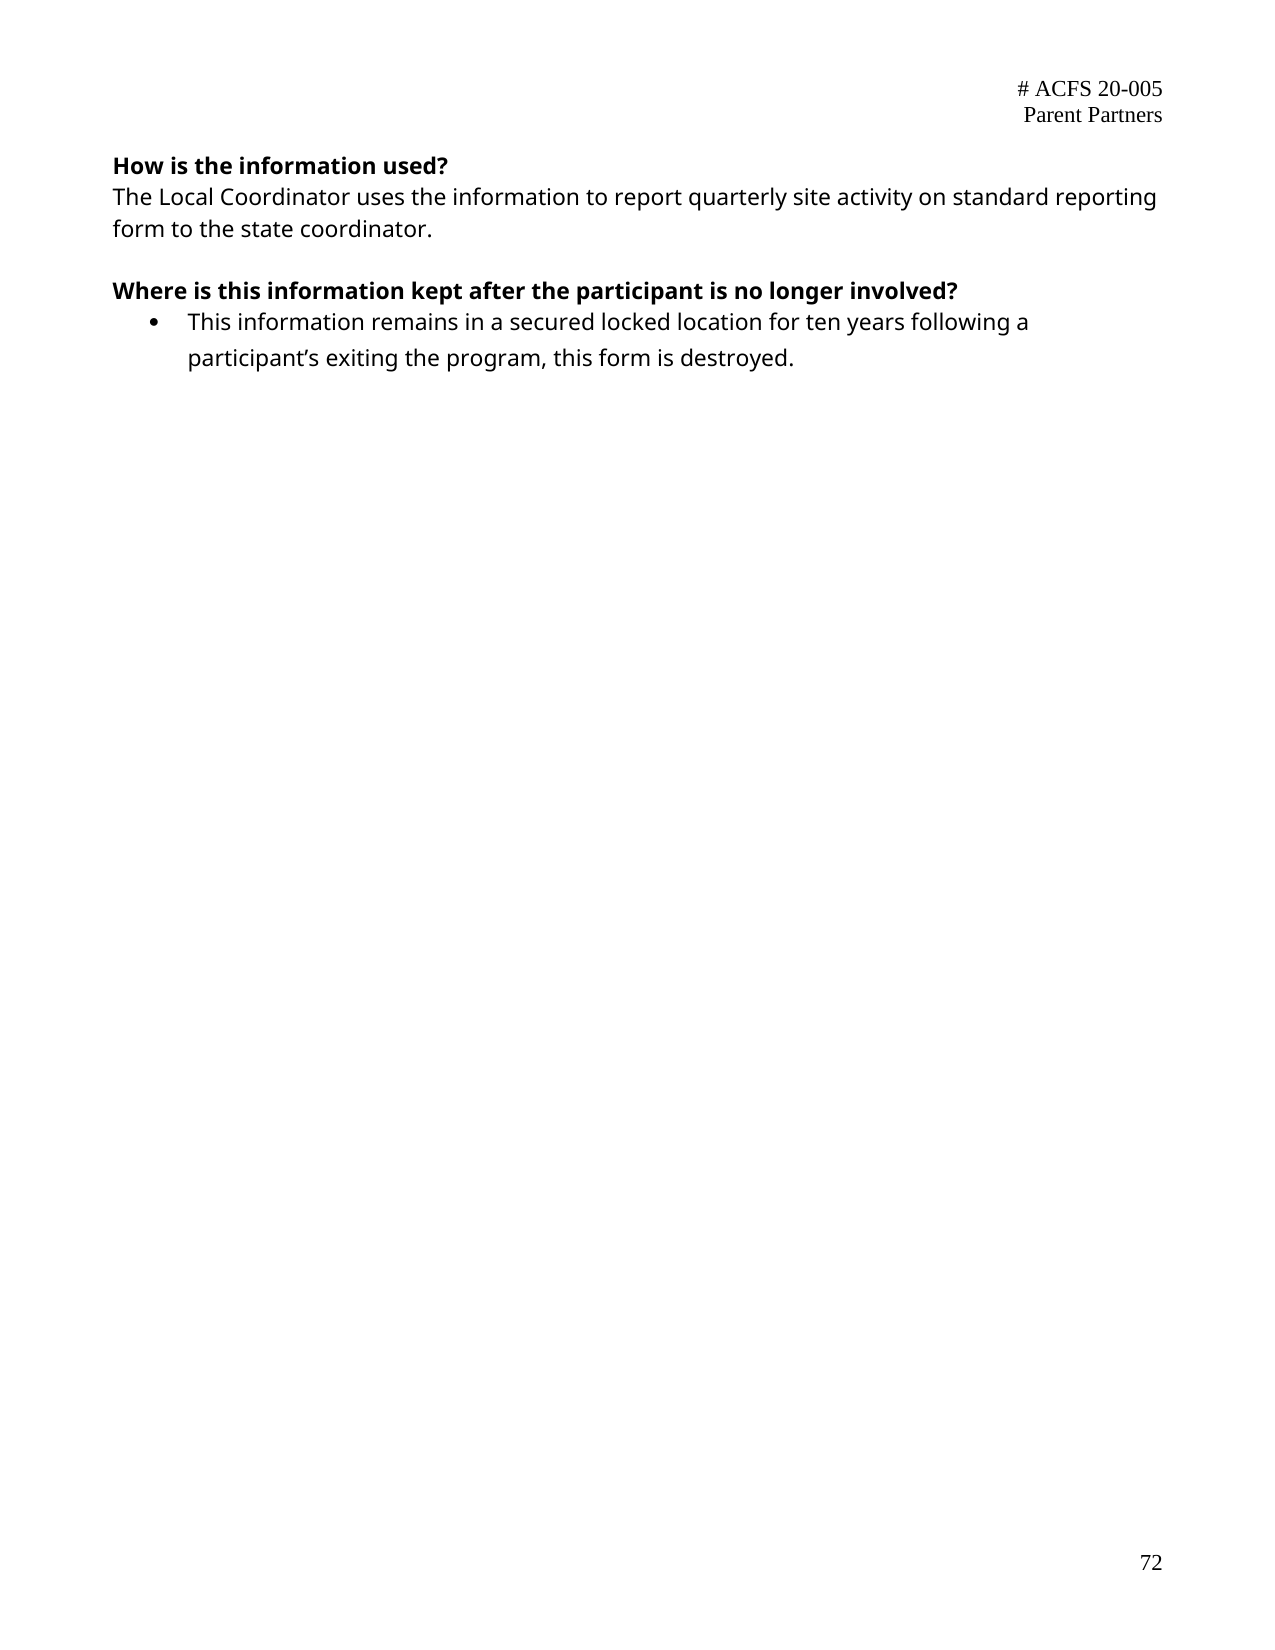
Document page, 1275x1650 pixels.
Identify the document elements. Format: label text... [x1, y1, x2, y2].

text Where is this information kept after the participant is no longer involved? [112, 275, 1162, 306]
text The Local Coordinator uses the information to report quarterly site activity on standard reporting form to the state coordinator. [112, 181, 1162, 244]
text How is the information used? [112, 150, 1162, 181]
list This information remains in a secured locked location for ten years following a participant’s exiting the program, this form is destroyed. [150, 306, 1162, 373]
